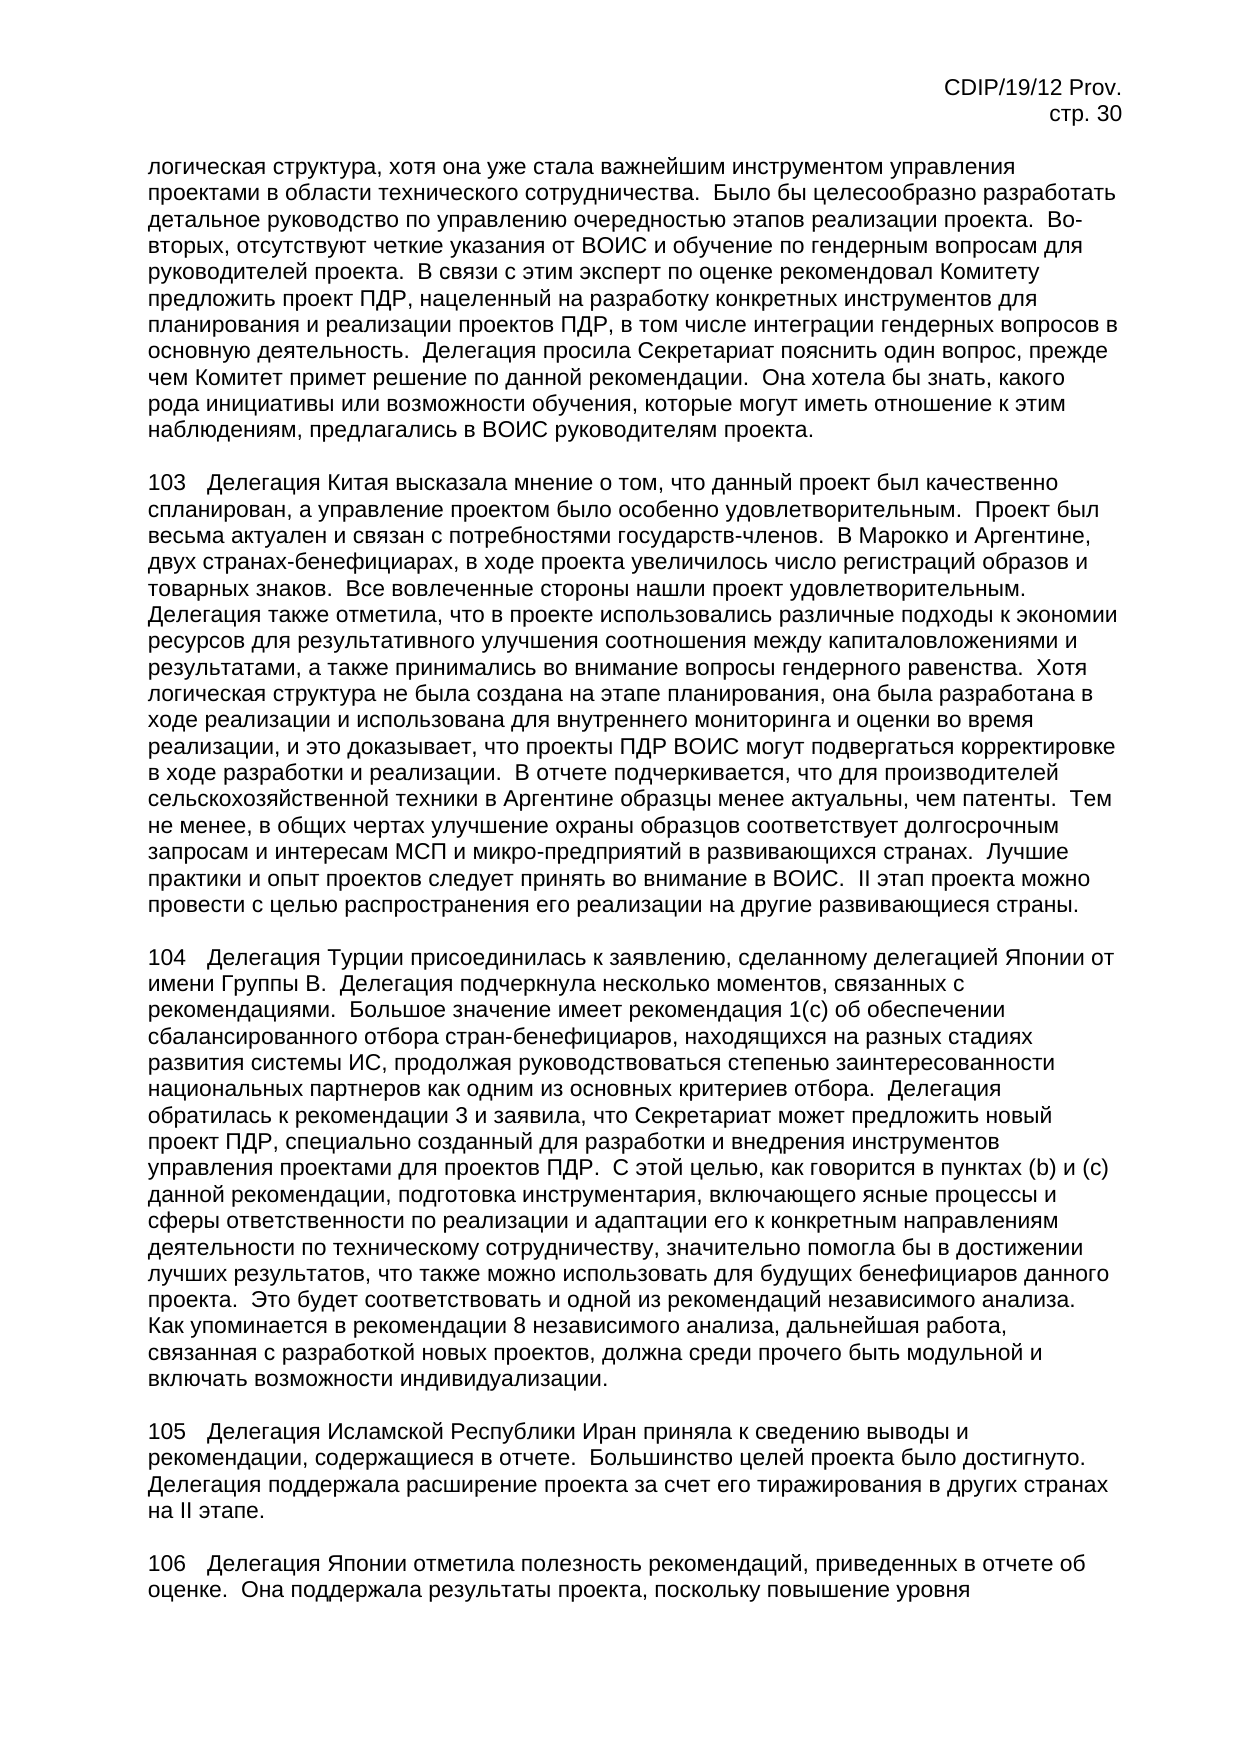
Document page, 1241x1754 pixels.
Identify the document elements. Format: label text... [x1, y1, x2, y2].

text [148, 1550, 1122, 1602]
text Делегация Китая высказала мнение о том, что данный проект был качественно спланирован, а управление проектом было особенно удовлетворительным. Проект был весьма актуален и связан с потребностями государств-членов. В Марокко и Аргентине, двух странах-бенефициарах, в ходе проекта увеличилось число регистраций образов и товарных знаков. Все вовлеченные стороны нашли проект удовлетворительным. Делегация также отметила, что в проекте использовались различные подходы к экономии ресурсов для результативного улучшения соотношения между капиталовложениями и результатами, а также принимались во внимание вопросы гендерного равенства. Хотя логическая структура не была создана на этапе планирования, она была разработана в ходе реализации и использована для внутреннего мониторинга и оценки во время реализации, и это доказывает, что проекты ПДР ВОИС могут подвергаться корректировке в ходе разработки и реализации. В отчете подчеркивается, что для производителей сельскохозяйственной техники в Аргентине образцы менее актуальны, чем патенты. Тем не менее, в общих чертах улучшение охраны образцов соответствует долгосрочным запросам и интересам МСП и микро-предприятий в развивающихся странах. Лучшие практики и опыт проектов следует принять во внимание в ВОИС. II этап проекта можно провести с целью распространения его реализации на другие развивающиеся страны. [148, 469, 1122, 917]
text Делегация Исламской Республики Иран приняла к сведению выводы и рекомендации, содержащиеся в отчете. Большинство целей проекта было достигнуто. Делегация поддержала расширение проекта за счет его тиражирования в других странах на II этапе. [148, 1418, 1122, 1523]
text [148, 153, 1122, 443]
text Делегация Турции присоединилась к заявлению, сделанному делегацией Японии от имени Группы B. Делегация подчеркнула несколько моментов, связанных с рекомендациями. Большое значение имеет рекомендация 1(c) об обеспечении сбалансированного отбора стран-бенефициаров, находящихся на разных стадиях развития системы ИС, продолжая руководствоваться степенью заинтересованности национальных партнеров как одним из основных критериев отбора. Делегация обратилась к рекомендации 3 и заявила, что Секретариат может предложить новый проект ПДР, специально созданный для разработки и внедрения инструментов управления проектами для проектов ПДР. С этой целью, как говорится в пунктах (b) и (c) данной рекомендации, подготовка инструментария, включающего ясные процессы и сферы ответственности по реализации и адаптации его к конкретным направлениям деятельности по техническому сотрудничеству, значительно помогла бы в достижении лучших результатов, что также можно использовать для будущих бенефициаров данного проекта. Это будет соответствовать и одной из рекомендаций независимого анализа. Как упоминается в рекомендации 8 независимого анализа, дальнейшая работа, связанная с разработкой новых проектов, должна среди прочего быть модульной и включать возможности индивидуализации. [148, 943, 1122, 1392]
